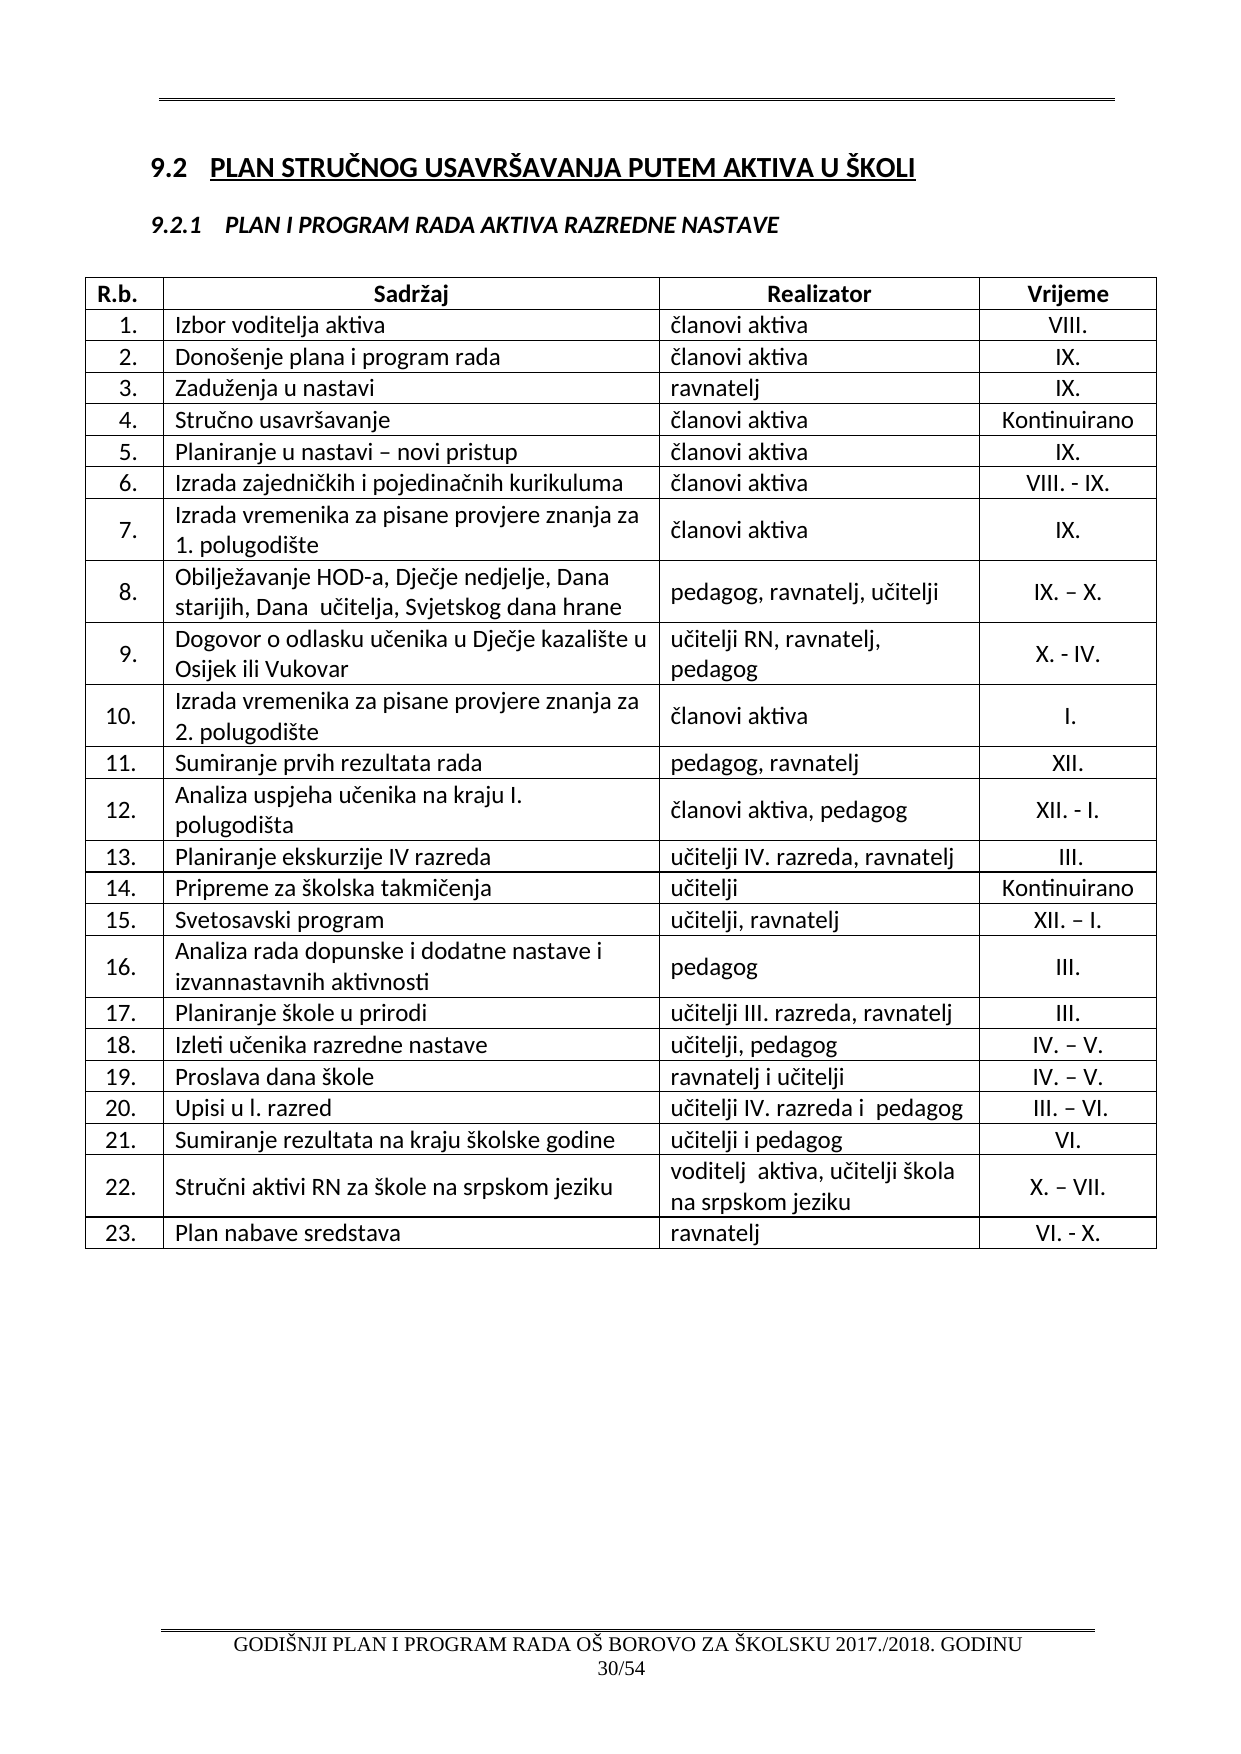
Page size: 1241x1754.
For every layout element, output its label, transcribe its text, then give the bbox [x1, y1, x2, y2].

table_cell ravnatelj i učitelji [660, 1061, 979, 1091]
table_cell Izleti učenika razredne nastave [164, 1029, 659, 1060]
table_cell pedagog, ravnatelj, učitelji [660, 561, 979, 622]
table_cell [86, 404, 163, 435]
table_cell [86, 998, 163, 1028]
table_cell XII. - I. [980, 779, 1156, 840]
table_cell X. – VII. [980, 1155, 1156, 1216]
table_cell III. – VI. [980, 1092, 1156, 1123]
table_cell [86, 1218, 163, 1248]
table_cell [86, 936, 163, 997]
table_cell Sumiranje rezultata na kraju školske godine [164, 1124, 659, 1154]
table_cell Proslava dana škole [164, 1061, 659, 1091]
table_header Sadržaj [164, 278, 659, 308]
table_cell pedagog, ravnatelj [660, 747, 979, 778]
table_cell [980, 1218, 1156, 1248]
table_cell Upisi u l. razred [164, 1092, 659, 1123]
table_cell [86, 436, 163, 466]
table_cell Stručni aktivi RN za škole na srpskom jeziku [164, 1155, 659, 1216]
table_cell učitelji III. razreda, ravnatelj [660, 998, 979, 1028]
table_cell Planiranje u nastavi – novi pristup [164, 436, 659, 466]
table_cell I. [980, 685, 1156, 746]
table_cell Analiza rada dopunske i dodatne nastave i izvannastavnih aktivnosti [164, 936, 659, 997]
table_cell učitelji i pedagog [660, 1124, 979, 1154]
table_cell IX. [980, 436, 1156, 466]
table_cell učitelji IV. razreda, ravnatelj [660, 841, 979, 871]
table_cell XII. – I. [980, 904, 1156, 934]
table_cell [86, 1092, 163, 1123]
table_cell Pripreme za školska takmičenja [164, 873, 659, 903]
table_cell [86, 685, 163, 746]
table_cell [86, 623, 163, 684]
table_cell III. [980, 841, 1156, 871]
table_cell [86, 904, 163, 934]
table_cell članovi aktiva [660, 685, 979, 746]
table_cell Izrada vremenika za pisane provjere znanja za 1. polugodište [164, 499, 659, 560]
table_cell IX. [980, 373, 1156, 403]
table_cell Kontinuirano [980, 404, 1156, 435]
table_cell članovi aktiva [660, 499, 979, 560]
table_cell VI. [980, 1124, 1156, 1154]
table_cell članovi aktiva [660, 404, 979, 435]
table_cell članovi aktiva, pedagog [660, 779, 979, 840]
table_cell [86, 373, 163, 403]
table_cell [86, 747, 163, 778]
table_cell [86, 341, 163, 372]
table_cell IV. – V. [980, 1061, 1156, 1091]
table_cell IX. [980, 499, 1156, 560]
table_cell [86, 1155, 163, 1216]
table_header Realizator [660, 278, 979, 308]
table_cell članovi aktiva [660, 467, 979, 498]
table_cell Izbor voditelja aktiva [164, 310, 659, 340]
table_cell Plan nabave sredstava [164, 1218, 659, 1248]
table_cell pedagog [660, 936, 979, 997]
table_cell [86, 873, 163, 903]
table_cell učitelji RN, ravnatelj, pedagog [660, 623, 979, 684]
table_cell članovi aktiva [660, 310, 979, 340]
table_cell Planiranje ekskurzije IV razreda [164, 841, 659, 871]
table_cell ravnatelj [660, 373, 979, 403]
table_cell VIII. [980, 310, 1156, 340]
table_cell Planiranje škole u prirodi [164, 998, 659, 1028]
table_cell Obilježavanje HOD-a, Dječje nedjelje, Dana starijih, Dana učitelja, Svjetskog dana hrane [164, 561, 659, 622]
table_cell [86, 1061, 163, 1091]
table_cell učitelji [660, 873, 979, 903]
table_cell Dogovor o odlasku učenika u Dječje kazalište u Osijek ili Vukovar [164, 623, 659, 684]
table_cell [86, 841, 163, 871]
table_cell učitelji, ravnatelj [660, 904, 979, 934]
table_cell [86, 310, 163, 340]
table_cell VIII. - IX. [980, 467, 1156, 498]
table_header R.b. [86, 278, 163, 308]
table_cell X. - IV. [980, 623, 1156, 684]
table_cell Svetosavski program [164, 904, 659, 934]
subtitle STRUČNOG USAVRŠAVANJA PUTEM AKTIVA U ŠKOLI [150, 149, 1092, 184]
table_cell učitelji IV. razreda i pedagog [660, 1092, 979, 1123]
table_header Vrijeme [980, 278, 1156, 308]
table_cell [86, 779, 163, 840]
table_cell Sumiranje prvih rezultata rada [164, 747, 659, 778]
table_cell IX. – X. [980, 561, 1156, 622]
table_cell Kontinuirano [980, 873, 1156, 903]
table_cell [86, 1124, 163, 1154]
table_cell Donošenje plana i program rada [164, 341, 659, 372]
table_cell voditelj aktiva, učitelji škola na srpskom jeziku [660, 1155, 979, 1216]
table_cell članovi aktiva [660, 436, 979, 466]
subtitle I PROGRAM AKTIVA RAZREDNE NASTAVE [150, 209, 1092, 240]
table_cell IV. – V. [980, 1029, 1156, 1060]
table_cell Analiza uspjeha učenika na kraju I. polugodišta [164, 779, 659, 840]
table_cell [86, 499, 163, 560]
table_cell Stručno usavršavanje [164, 404, 659, 435]
table_cell [980, 936, 1156, 997]
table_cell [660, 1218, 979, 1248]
table_cell XII. [980, 747, 1156, 778]
table_cell Izrada vremenika za pisane provjere znanja za 2. polugodište [164, 685, 659, 746]
table_cell Izrada zajedničkih i pojedinačnih kurikuluma [164, 467, 659, 498]
table_cell [86, 1029, 163, 1060]
table_cell učitelji, pedagog [660, 1029, 979, 1060]
table_cell [86, 561, 163, 622]
table_cell članovi aktiva [660, 341, 979, 372]
table_cell [86, 467, 163, 498]
table_cell III. [980, 998, 1156, 1028]
table_cell IX. [980, 341, 1156, 372]
table_cell Zaduženja u nastavi [164, 373, 659, 403]
